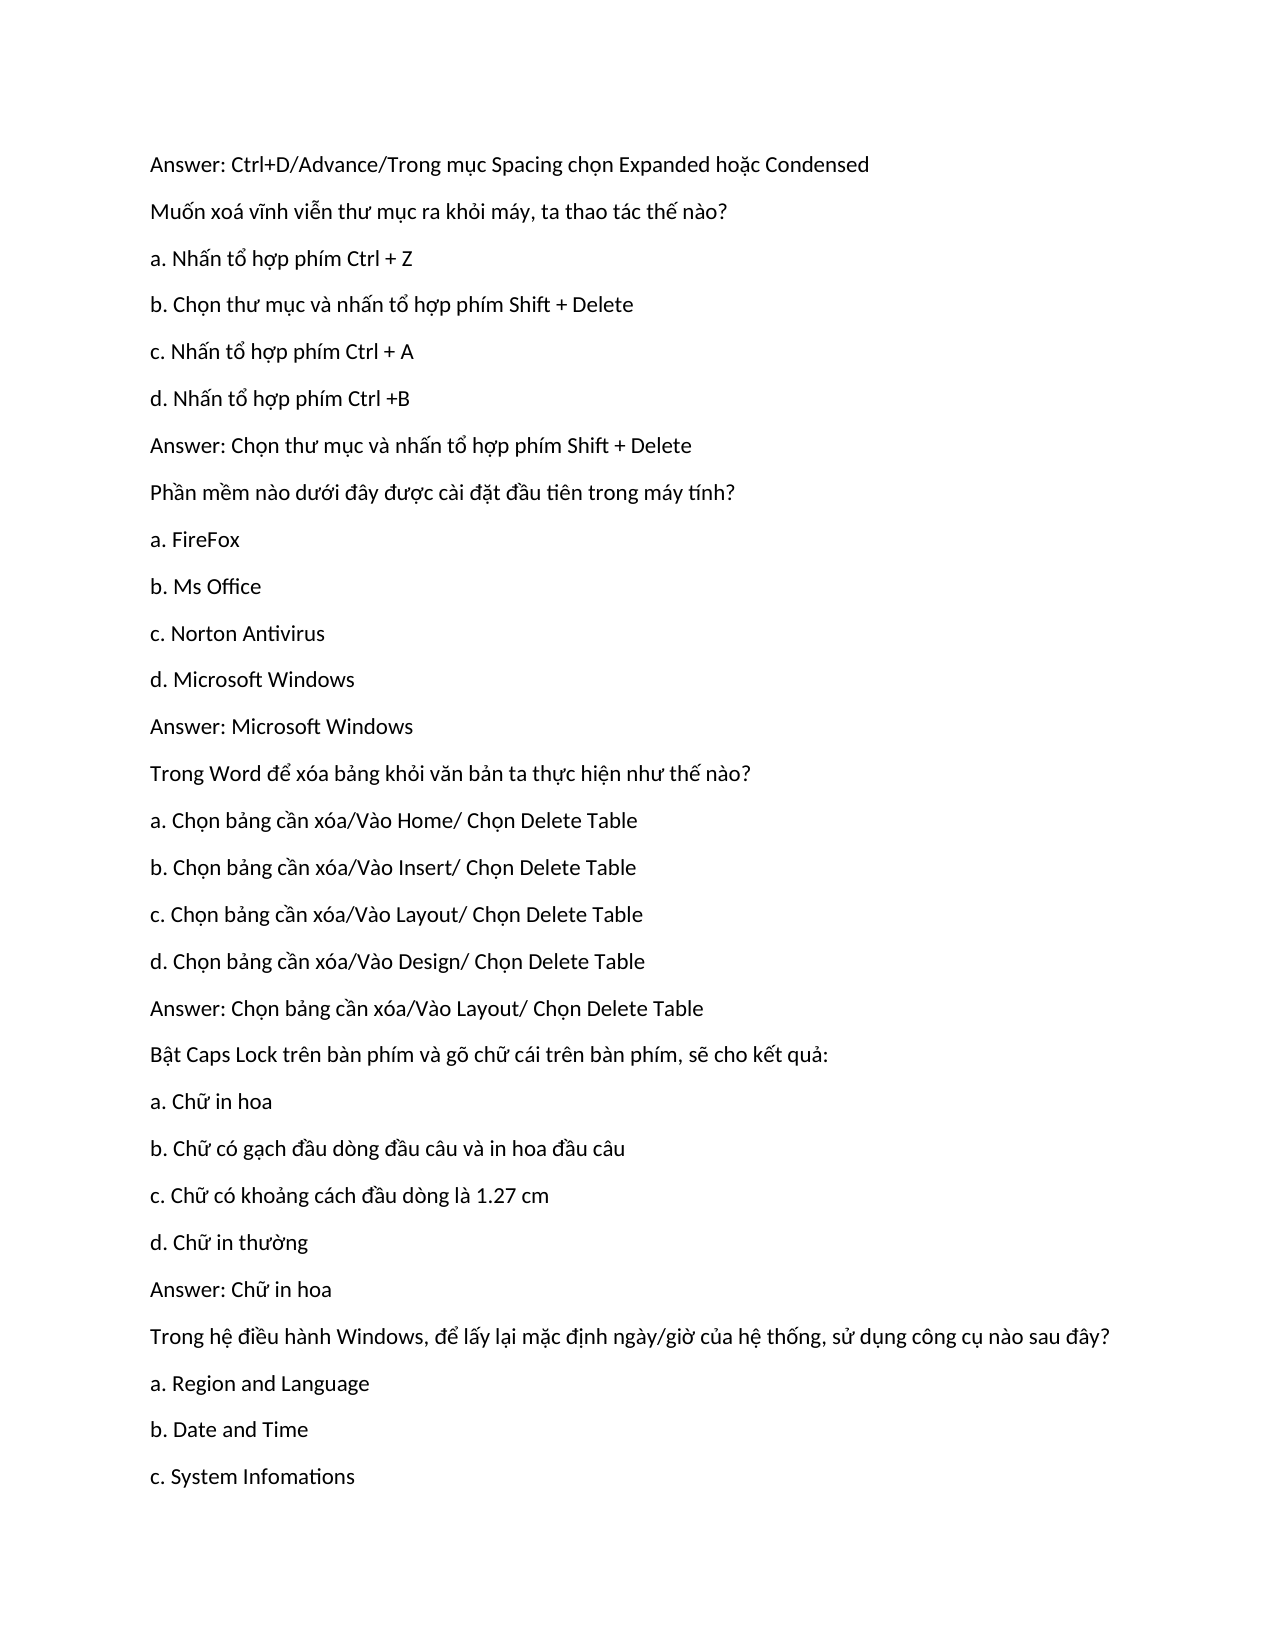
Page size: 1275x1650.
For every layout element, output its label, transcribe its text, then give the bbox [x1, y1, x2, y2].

text c. Chọn bảng cần xóa/Vào Layout/ Chọn Delete Table [150, 900, 1125, 928]
text Bật Caps Lock trên bàn phím và gõ chữ cái trên bàn phím, sẽ cho kết quả: [150, 1041, 1125, 1069]
text a. Region and Language [150, 1369, 1125, 1397]
text a. Chọn bảng cần xóa/Vào Home/ Chọn Delete Table [150, 806, 1125, 834]
text c. Norton Antivirus [150, 619, 1125, 647]
text b. Chữ có gạch đầu dòng đầu câu và in hoa đầu câu [150, 1134, 1125, 1162]
text c. Chữ có khoảng cách đầu dòng là 1.27 cm [150, 1181, 1125, 1209]
text c. System Infomations [150, 1462, 1125, 1491]
text Answer: Chọn thư mục và nhấn tổ hợp phím Shift + Delete [150, 431, 1125, 459]
text Answer: Chữ in hoa [150, 1275, 1125, 1303]
text b. Chọn thư mục và nhấn tổ hợp phím Shift + Delete [150, 291, 1125, 319]
text d. Microsoft Windows [150, 666, 1125, 694]
text Muốn xoá vĩnh viễn thư mục ra khỏi máy, ta thao tác thế nào? [150, 197, 1125, 225]
text d. Chữ in thường [150, 1228, 1125, 1256]
text a. FireFox [150, 525, 1125, 553]
text Phần mềm nào dưới đây được cài đặt đầu tiên trong máy tính? [150, 478, 1125, 506]
text a. Chữ in hoa [150, 1087, 1125, 1116]
text Answer: Ctrl+D/Advance/Trong mục Spacing chọn Expanded hoặc Condensed [150, 150, 1125, 178]
text c. Nhấn tổ hợp phím Ctrl + A [150, 337, 1125, 366]
text Answer: Chọn bảng cần xóa/Vào Layout/ Chọn Delete Table [150, 994, 1125, 1022]
text Trong Word để xóa bảng khỏi văn bản ta thực hiện như thế nào? [150, 759, 1125, 787]
text b. Ms Office [150, 572, 1125, 600]
text Answer: Microsoft Windows [150, 712, 1125, 741]
text b. Chọn bảng cần xóa/Vào Insert/ Chọn Delete Table [150, 853, 1125, 881]
text Trong hệ điều hành Windows, để lấy lại mặc định ngày/giờ của hệ thống, sử dụng công cụ nào sau đây? [150, 1322, 1125, 1350]
text b. Date and Time [150, 1416, 1125, 1444]
text d. Nhấn tổ hợp phím Ctrl +B [150, 384, 1125, 412]
text a. Nhấn tổ hợp phím Ctrl + Z [150, 244, 1125, 272]
text d. Chọn bảng cần xóa/Vào Design/ Chọn Delete Table [150, 947, 1125, 975]
